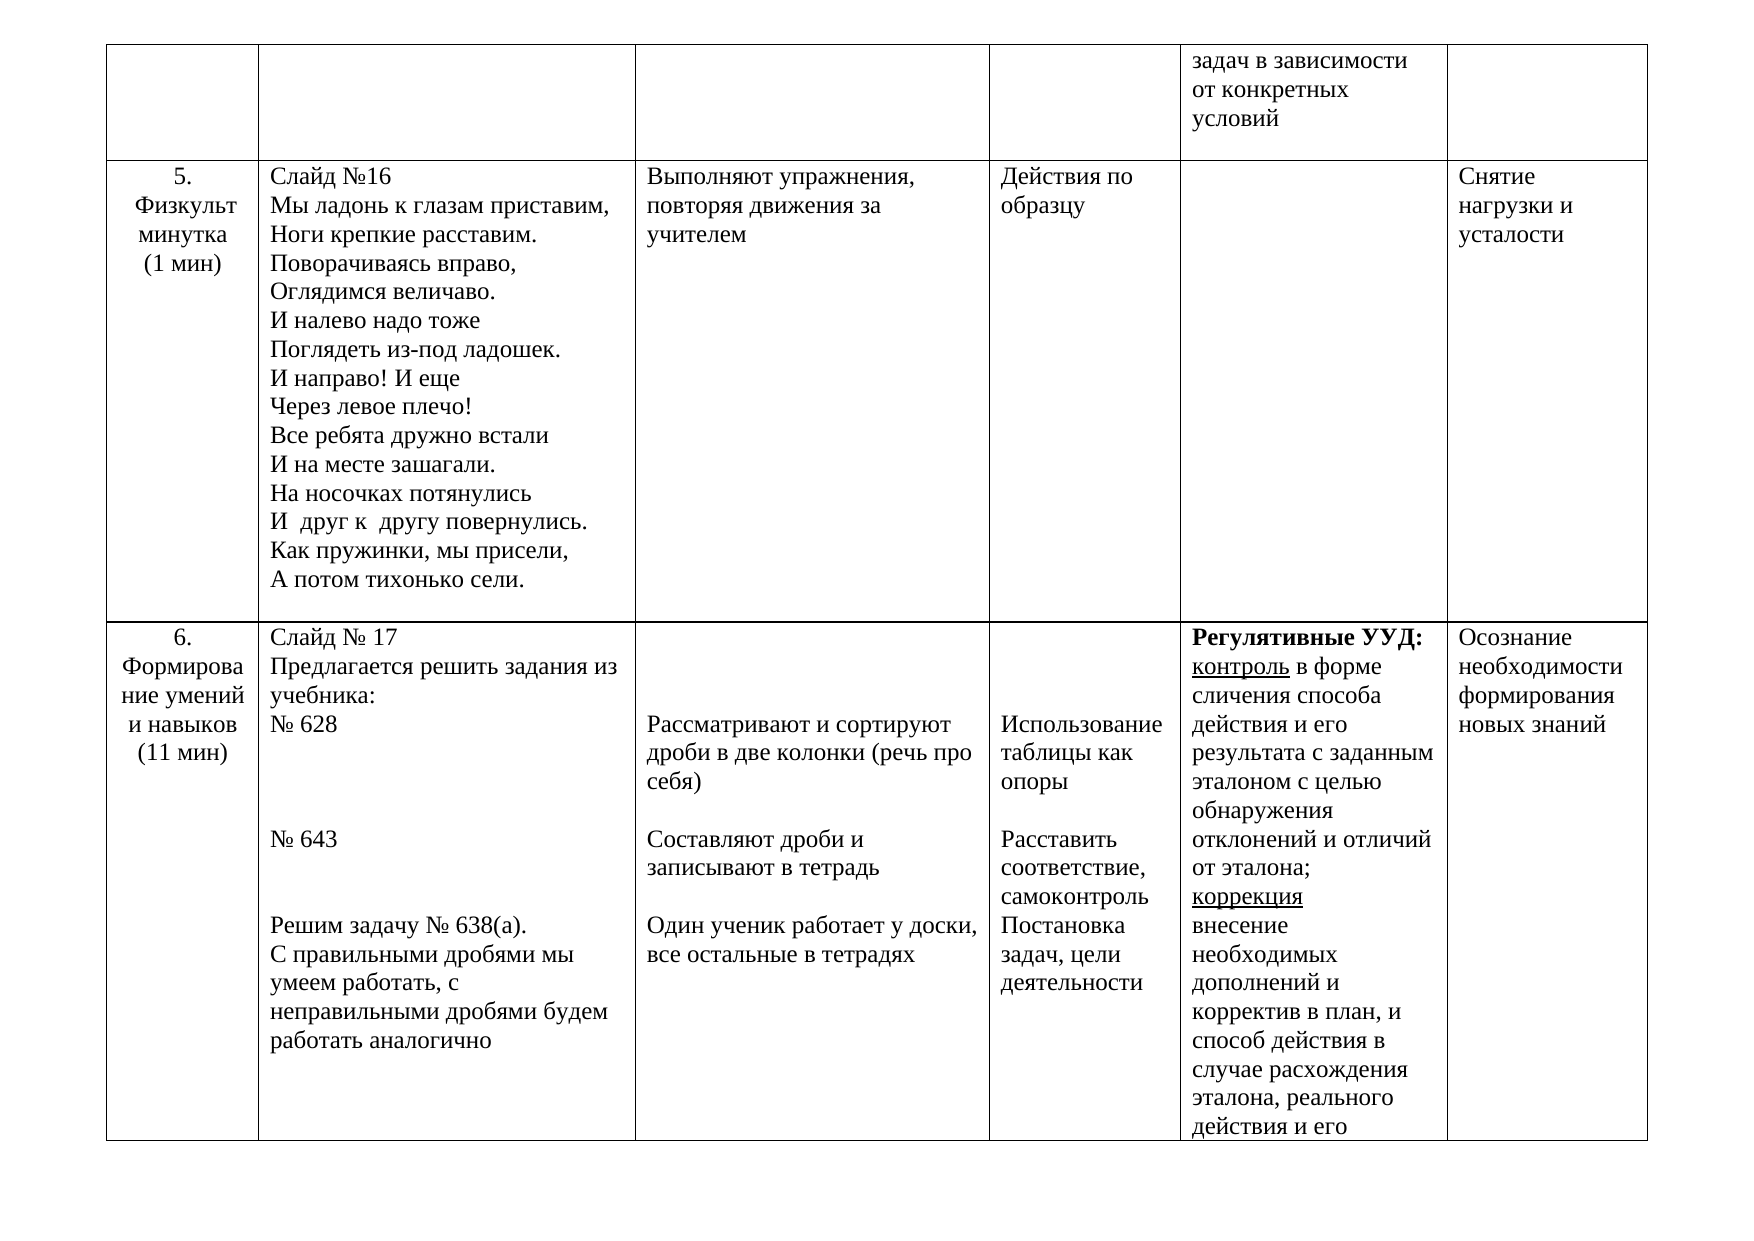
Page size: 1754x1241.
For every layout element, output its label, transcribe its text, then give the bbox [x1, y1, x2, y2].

table_cell 5. Физкульт минутка (1 мин) [107, 161, 258, 621]
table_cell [990, 45, 1180, 160]
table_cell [1181, 45, 1447, 160]
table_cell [107, 45, 258, 160]
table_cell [990, 623, 1180, 1140]
table_cell Снятие нагрузки и усталости [1448, 161, 1647, 621]
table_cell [107, 623, 258, 1140]
table_cell Действия по образцу [990, 161, 1180, 621]
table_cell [636, 623, 989, 1140]
table_cell Выполняют упражнения, повторяя движения за учителем [636, 161, 989, 621]
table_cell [636, 45, 989, 160]
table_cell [1448, 45, 1647, 160]
table_cell Слайд №16 Мы ладонь к глазам приставим, Ноги крепкие расставим. Поворачиваясь вправо, Оглядимся величаво. И налево надо тоже Поглядеть из-под ладошек. И направо! И еще Через левое плечо! Все ребята дружно встали И на месте зашагали. На носочках потянулись И друг к другу повернулись. Как пружинки, мы присели, А потом тихонько сели. [259, 161, 635, 621]
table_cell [259, 45, 635, 160]
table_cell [259, 623, 635, 1140]
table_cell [1181, 623, 1447, 1140]
table_cell [1181, 161, 1447, 621]
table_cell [1448, 623, 1647, 1140]
